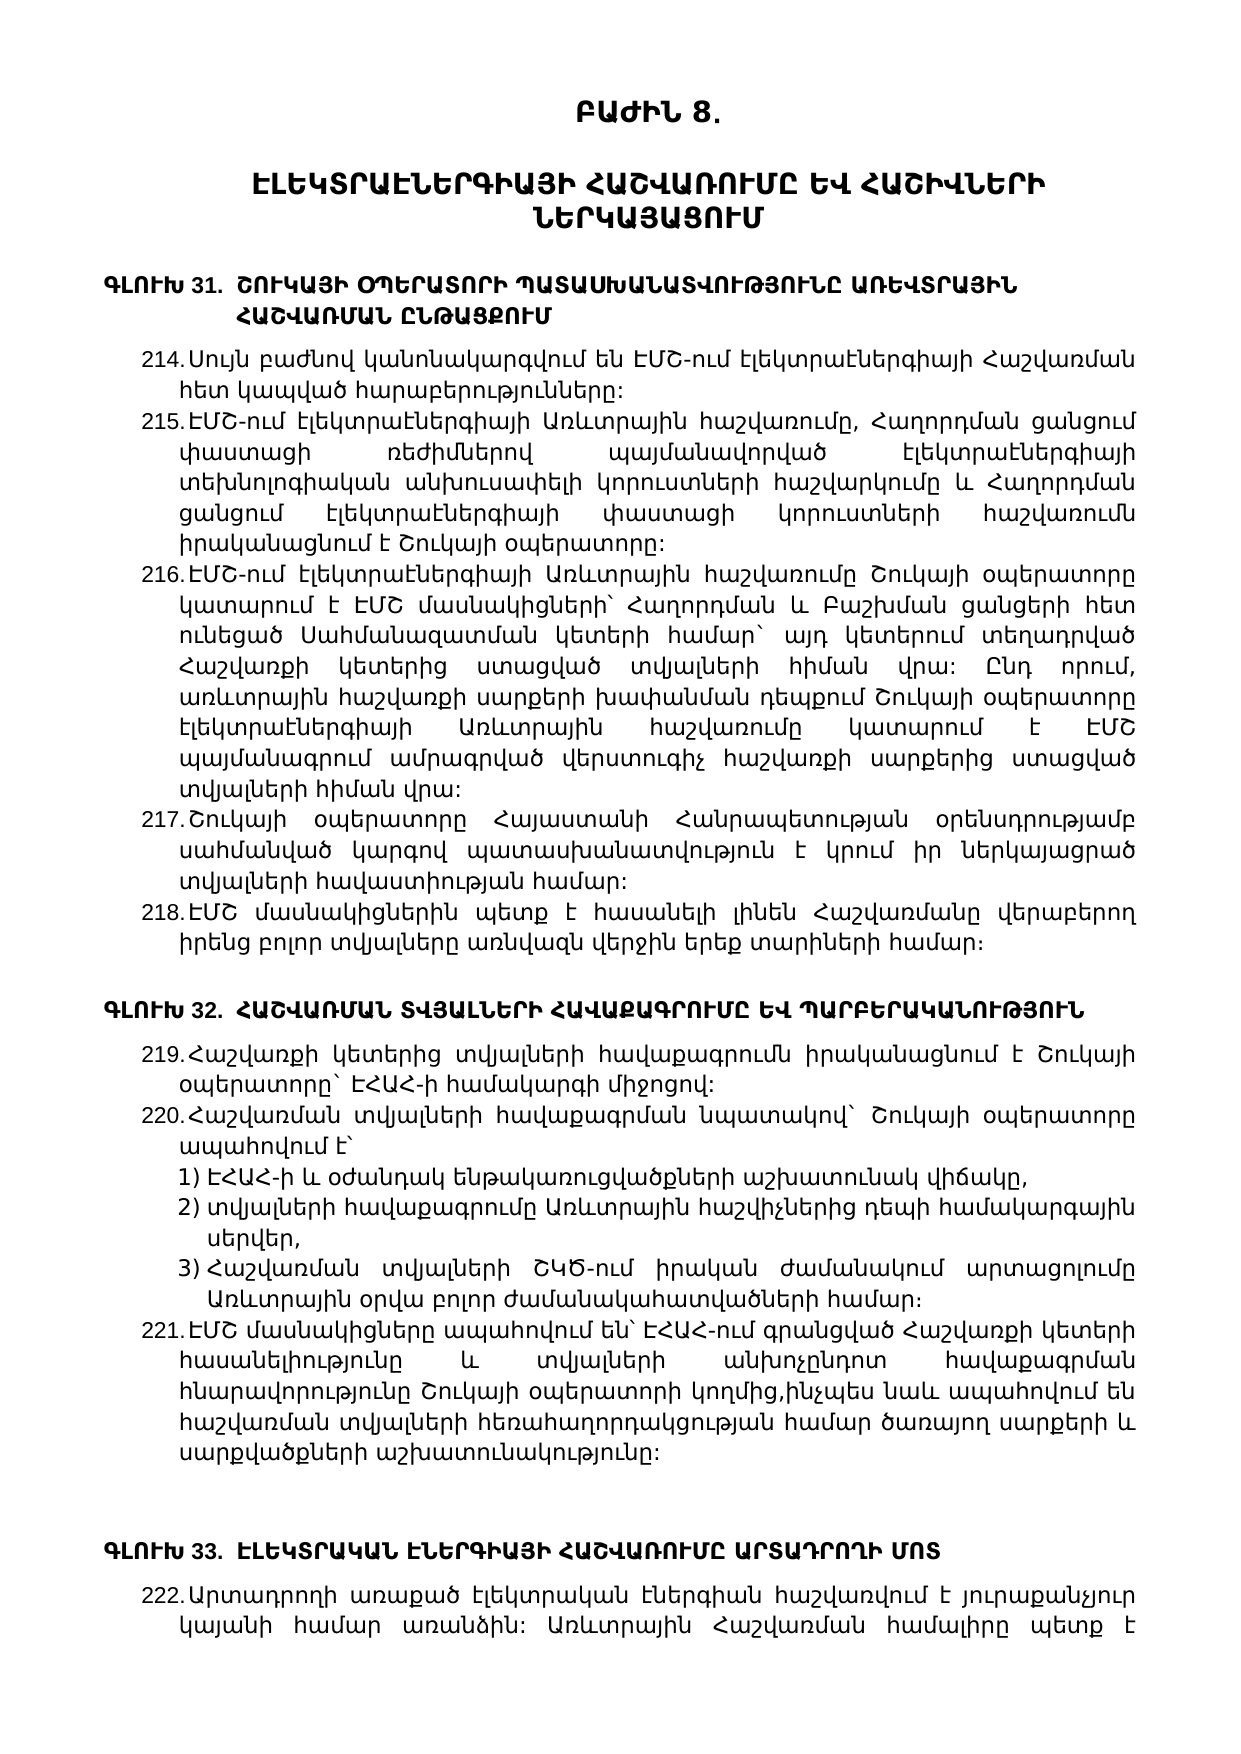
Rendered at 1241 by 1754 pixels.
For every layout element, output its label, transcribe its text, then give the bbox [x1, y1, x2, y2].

text Շուկայի օպերատորը Հայաստանի Հանրապետության օրենսդրությամբ սահմանված կարգով պատասխանատվություն է կրում իր ներկայացրած տվյալների հավաստիության համար: [141, 806, 1137, 894]
text ԷՄՇ-ում էլեկտրաէներգիայի Առևտրային հաշվառումը, Հաղորդման ցանցում փաստացի ռեժիմներով պայմանավորված էլեկտրաէներգիայի տեխնոլոգիական անխուսափելի կորուստների հաշվարկումը և Հաղորդման ցանցում էլեկտրաէներգիայի փաստացի կորուստների հաշվառումն իրականացնում է Շուկայի օպերատորը: [141, 408, 1137, 557]
text Հաշվառքի կետերից տվյալների հավաքագրումն իրականացնում է Շուկայի օպերատորը` ԷՀԱՀ-ի համակարգի միջոցով: [141, 1041, 1137, 1098]
text ԷՄՇ մասնակիցներին պետք է հասանելի լինեն Հաշվառմանը վերաբերող իրենց բոլոր տվյալները առնվազն վերջին երեք տարիների համար։ [141, 898, 1137, 956]
text Սույն բաժնով կանոնակարգվում են ԷՄՇ-ում էլեկտրաէներգիայի Հաշվառման հետ կապված հարաբերությունները: [141, 346, 1137, 404]
text ԷՀԱՀ-ի և օժանդակ ենթակառուցվածքների աշխատունակ վիճակը, [177, 1164, 1137, 1190]
text ԷՄՇ մասնակիցները ապահովում են՝ ԷՀԱՀ-ում գրանցված Հաշվառքի կետերի հասանելիությունը և տվյալների անխոչընդոտ հավաքագրման հնարավորությունը Շուկայի օպերատորի կողմից,ինչպես նաև ապահովում են հաշվառման տվյալների հեռահաղորդակցության համար ծառայող սարքերի և սարքվածքների աշխատունակությունը: [141, 1317, 1137, 1466]
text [141, 1582, 1137, 1639]
text Հաշվառման տվյալների ՇԿԾ-ում իրական ժամանակում արտացոլումը Առևտրային օրվա բոլոր ժամանակահատվածների համար։ [177, 1256, 1137, 1313]
subtitle ԷԼԵԿՏՐԱԷՆԵՐԳԻԱՅԻ ՀԱՇՎԱՌՈՒՄԸ ԵՎ ՀԱՇԻՎՆԵՐԻ ՆԵՐԿԱՅԱՑՈՒՄ [162, 167, 1134, 235]
subtitle ՇՈՒԿԱՅԻ ՕՊԵՐԱՏՈՐԻ ՊԱՏԱՍԽԱՆԱՏՎՈՒԹՅՈՒՆԸ ԱՌԵՎՏՐԱՅԻՆ ՀԱՇՎԱՌՄԱՆ ԸՆԹԱՑՔՈՒՄ [103, 272, 1137, 330]
subtitle ՀԱՇՎԱՌՄԱՆ ՏՎՅԱԼՆԵՐԻ ՀԱՎԱՔԱԳՐՈՒՄԸ ԵՎ ՊԱՐԲԵՐԱԿԱՆՈՒԹՅՈՒՆ [103, 997, 1137, 1024]
text ԷՄՇ-ում էլեկտրաէներգիայի Առևտրային հաշվառումը Շուկայի օպերատորը կատարում է ԷՄՇ մասնակիցների՝ Հաղորդման և Բաշխման ցանցերի հետ ունեցած Սահմանազատման կետերի համար` այդ կետերում տեղադրված Հաշվառքի կետերից ստացված տվյալների հիման վրա: Ընդ որում, առևտրային հաշվառքի սարքերի խափանման դեպքում Շուկայի օպերատորը էլեկտրաէներգիայի Առևտրային հաշվառումը կատարում է ԷՄՇ պայմանագրում ամրագրված վերստուգիչ հաշվառքի սարքերից ստացված տվյալների հիման վրա: [141, 561, 1137, 802]
subtitle բաժին 8․ [162, 94, 1134, 129]
text Հաշվառման տվյալների հավաքագրման նպատակով` Շուկայի օպերատորը ապահովում է՝ [141, 1102, 1137, 1160]
subtitle ԷԼԵԿՏՐԱԿԱՆ ԷՆԵՐԳԻԱՅԻ ՀԱՇՎԱՌՈՒՄԸ ԱՐՏԱԴՐՈՂԻ ՄՈՏ [103, 1538, 1137, 1565]
text տվյալների հավաքագրումը Առևտրային հաշվիչներից դեպի համակարգային սերվեր, [177, 1194, 1137, 1252]
